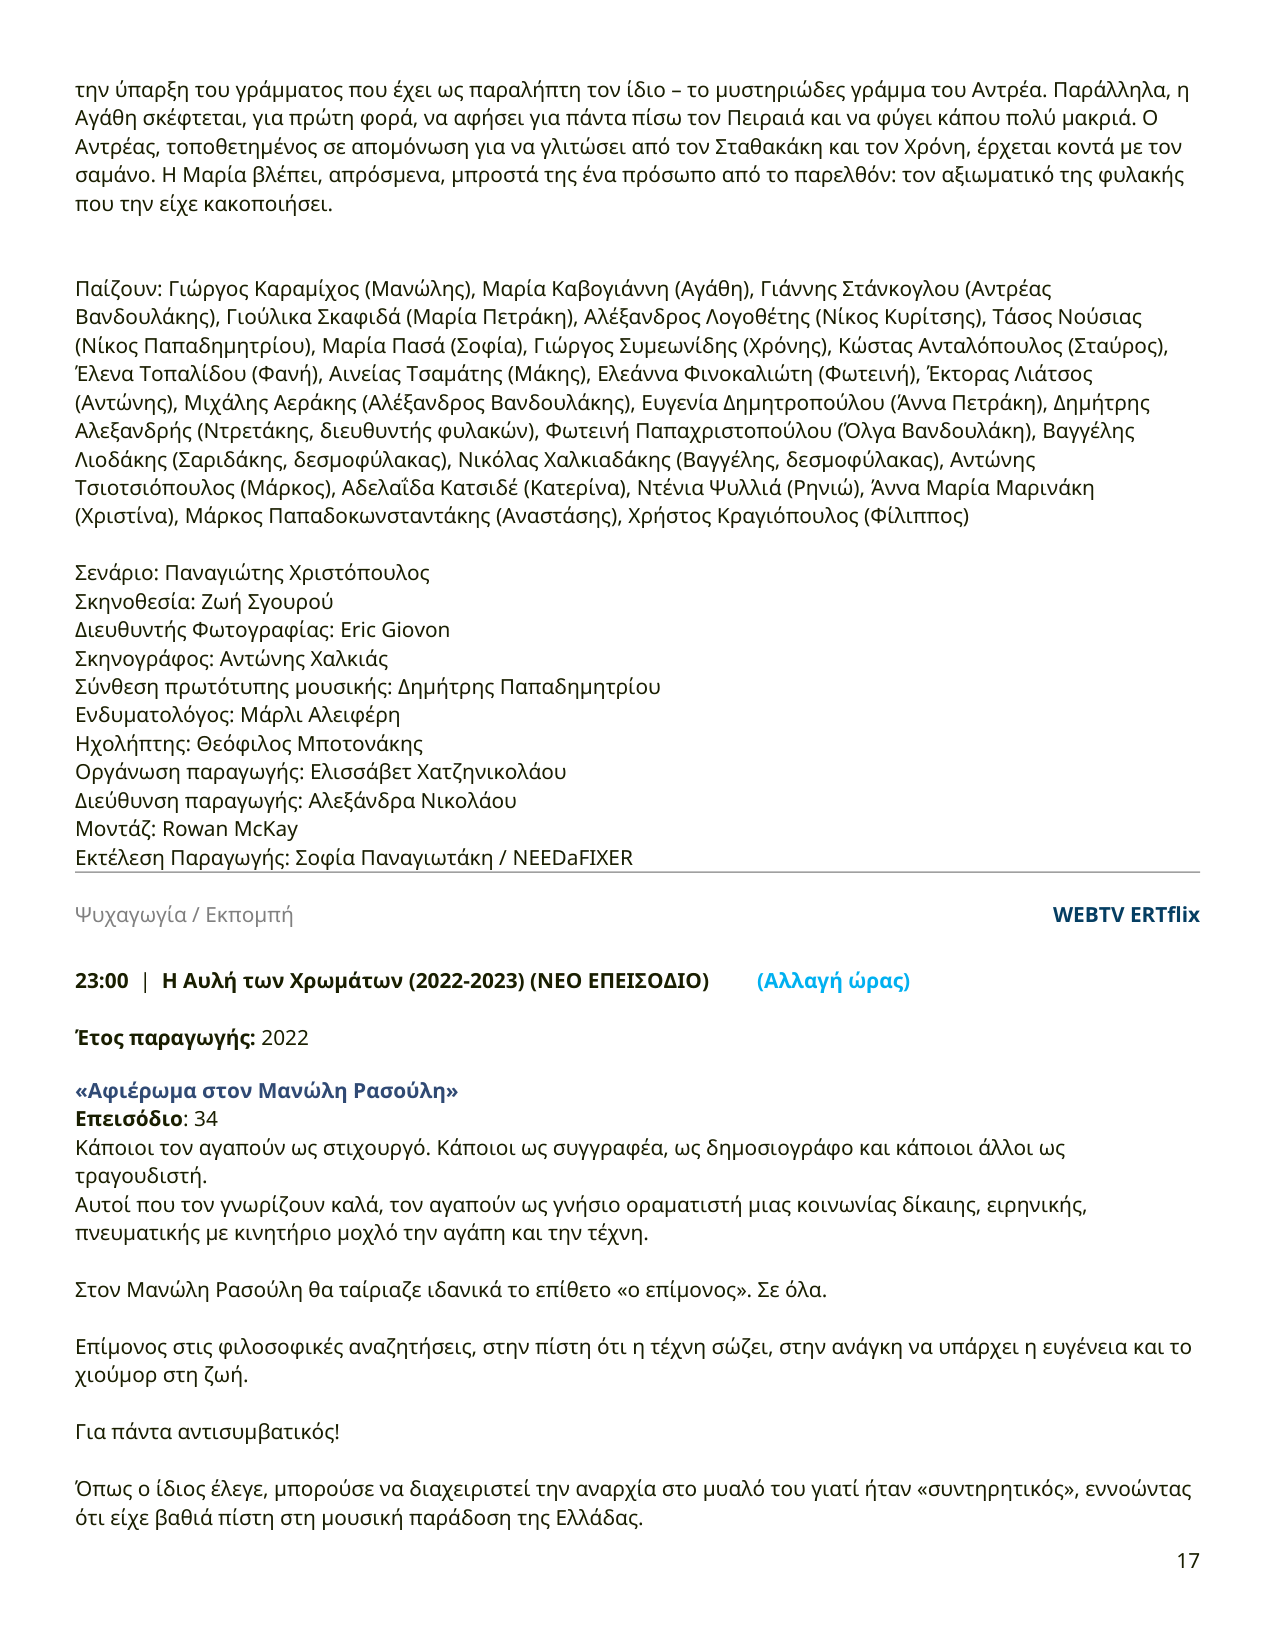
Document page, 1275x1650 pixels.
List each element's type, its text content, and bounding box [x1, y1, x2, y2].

table_header WEBTV ERTflix [638, 900, 1200, 928]
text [75, 75, 1200, 217]
text Παίζουν: Γιώργος Καραμίχος (Μανώλης), Μαρία Καβογιάννη (Αγάθη), Γιάννης Στάνκογλου (Αντρέας Βανδουλάκης), Γιούλικα Σκαφιδά (Μαρία Πετράκη), Αλέξανδρος Λογοθέτης (Νίκος Κυρίτσης), Τάσος Νούσιας (Νίκος Παπαδημητρίου), Μαρία Πασά (Σοφία), Γιώργος Συμεωνίδης (Χρόνης), Κώστας Ανταλόπουλος (Σταύρος), Έλενα Τοπαλίδου (Φανή), Αινείας Τσαμάτης (Μάκης), Ελεάννα Φινοκαλιώτη (Φωτεινή), Έκτορας Λιάτσος (Αντώνης), Μιχάλης Αεράκης (Αλέξανδρος Βανδουλάκης), Ευγενία Δημητροπούλου (Άννα Πετράκη), Δημήτρης Αλεξανδρής (Ντρετάκης, διευθυντής φυλακών), Φωτεινή Παπαχριστοπούλου (Όλγα Βανδουλάκη), Βαγγέλης Λιοδάκης (Σαριδάκης, δεσμοφύλακας), Νικόλας Χαλκιαδάκης (Βαγγέλης, δεσμοφύλακας), Αντώνης Τσιοτσιόπουλος (Μάρκος), Αδελαΐδα Κατσιδέ (Κατερίνα), Ντένια Ψυλλιά (Ρηνιώ), Άννα Μαρία Μαρινάκη (Χριστίνα), Μάρκος Παπαδοκωνσταντάκης (Αναστάσης), Χρήστος Κραγιόπουλος (Φίλιππος) Σενάριο: Παναγιώτης Χριστόπουλος Σκηνοθεσία: Ζωή Σγουρού Διευθυντής Φωτογραφίας: Eric Giovon Σκηνογράφος: Αντώνης Χαλκιάς Σύνθεση πρωτότυπης μουσικής: Δημήτρης Παπαδημητρίου Ενδυματολόγος: Μάρλι Αλειφέρη Ηχολήπτης: Θεόφιλος Μποτονάκης Οργάνωση παραγωγής: Ελισσάβετ Χατζηνικολάου Διεύθυνση παραγωγής: Αλεξάνδρα Νικολάου Μοντάζ: Rowan McKay Εκτέλεση Παραγωγής: Σοφία Παναγιωτάκη / NEEDaFIXER [75, 217, 1200, 871]
text 23:00 | Η Αυλή των Χρωμάτων (2022-2023) (ΝΕΟ ΕΠΕΙΣΟΔΙΟ) (Αλλαγή ώρας) Έτος παραγωγής: 2022 [75, 928, 1200, 1051]
table_header Ψυχαγωγία / Εκπομπή [75, 900, 637, 928]
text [75, 1133, 1200, 1531]
text «Αφιέρωμα στον Μανώλη Ρασούλη» Eπεισόδιο: 34 [75, 1076, 1200, 1133]
